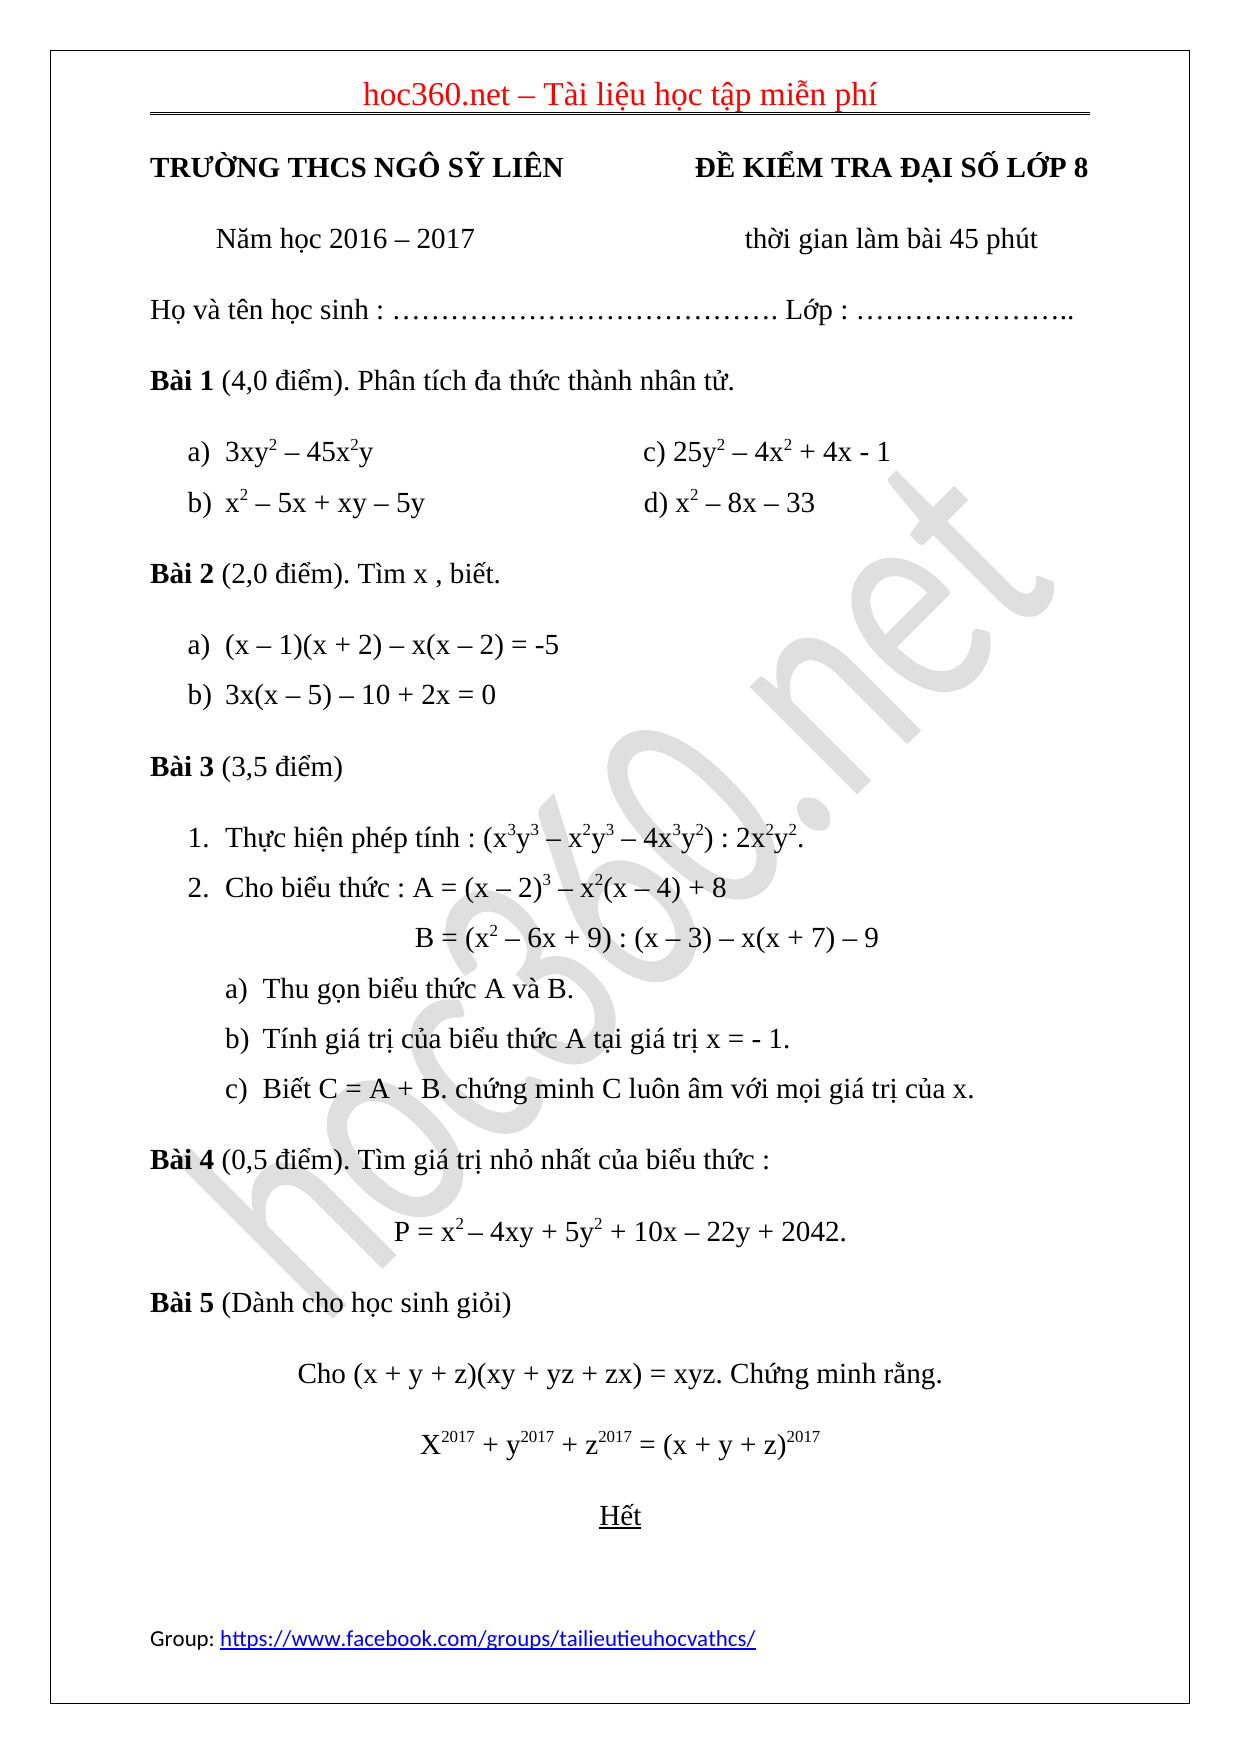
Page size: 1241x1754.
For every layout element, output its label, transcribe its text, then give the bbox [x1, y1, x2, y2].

text Hết [150, 1498, 1090, 1532]
text Cho (x + y + z)(xy + yz + zx) = xyz. Chứng minh rằng. [150, 1356, 1090, 1389]
text Năm học 2016 – 2017 thời gian làm bài 45 phút [150, 221, 1090, 255]
text X2017 + y2017 + z2017 = (x + y + z)2017 [150, 1427, 1090, 1461]
text Bài 2 (2,0 điểm). Tìm x , biết. [150, 556, 1090, 589]
text Bài 4 (0,5 điểm). Tìm giá trị nhỏ nhất của biểu thức : [150, 1142, 1090, 1176]
list x2 – 5x + xy – 5y d) x2 – 8x – 33 [187, 485, 1090, 518]
list Tính giá trị của biểu thức A tại giá trị x = - 1. [225, 1021, 1090, 1054]
list Thực hiện phép tính : (x3y3 – x2y3 – 4x3y2) : 2x2y2. [187, 820, 1090, 853]
text TRƯỜNG THCS NGÔ SỸ LIÊN ĐỀ KIỂM TRA ĐẠI SỐ LỚP 8 [150, 150, 1090, 183]
list 3xy2 – 45x2y c) 25y2 – 4x2 + 4x - 1 [187, 434, 1090, 468]
text Bài 3 (3,5 điểm) [150, 749, 1090, 782]
list 3x(x – 5) – 10 + 2x = 0 [187, 677, 1090, 711]
list B = (x2 – 6x + 9) : (x – 3) – x(x + 7) – 9 [225, 920, 1090, 954]
list Thu gọn biểu thức A và B. [225, 971, 1090, 1004]
text Họ và tên học sinh : …………………………………. Lớp : ………………….. [150, 292, 1090, 326]
text Bài 1 (4,0 điểm). Phân tích đa thức thành nhân tử. [150, 363, 1090, 397]
list Cho biểu thức : A = (x – 2)3 – x2(x – 4) + 8 [187, 870, 1090, 904]
text P = x2 – 4xy + 5y2 + 10x – 22y + 2042. [150, 1214, 1090, 1247]
text Bài 5 (Dành cho học sinh giỏi) [150, 1285, 1090, 1318]
list Biết C = A + B. chứng minh C luôn âm với mọi giá trị của x. [225, 1071, 1090, 1105]
list (x – 1)(x + 2) – x(x – 2) = -5 [187, 627, 1090, 661]
